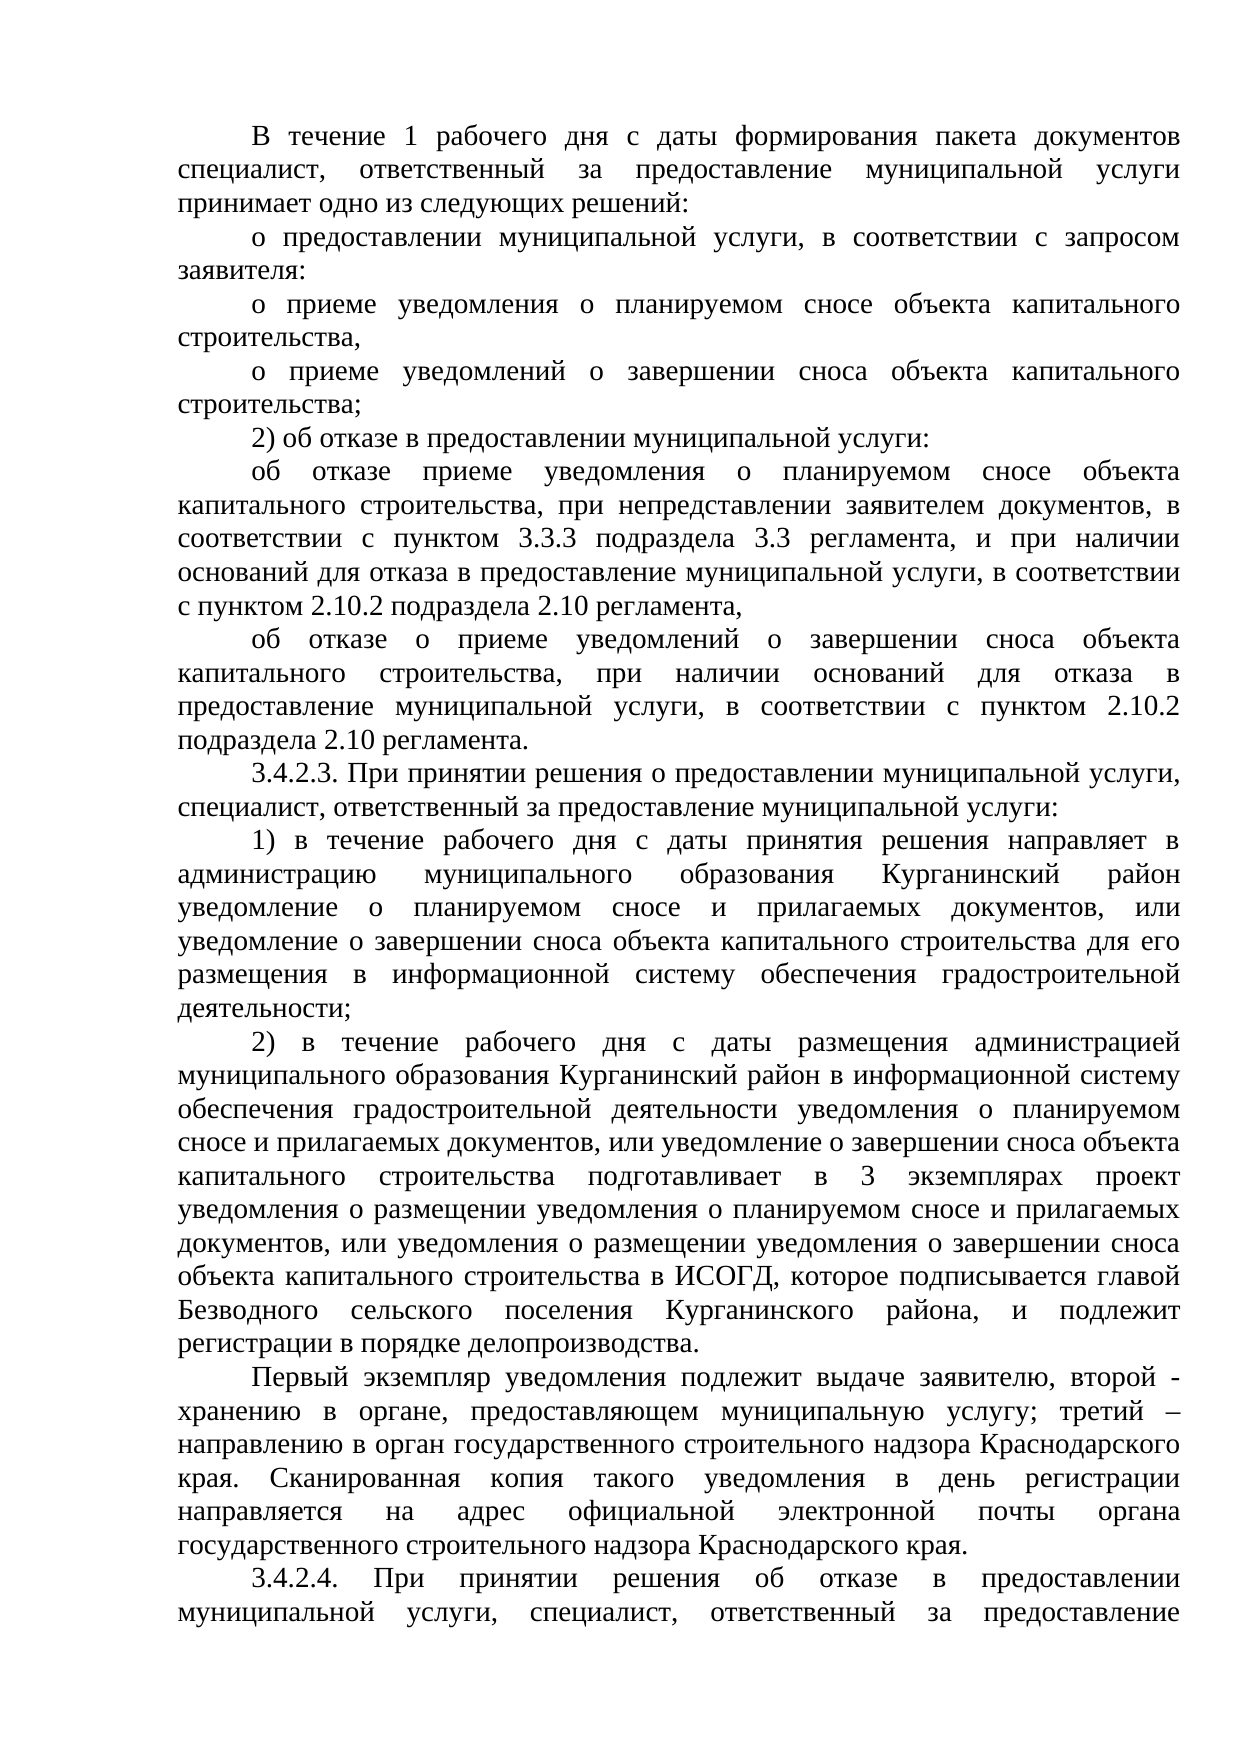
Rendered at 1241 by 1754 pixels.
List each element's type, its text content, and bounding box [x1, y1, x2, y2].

text 3.4.2.3. При принятии решения о предоставлении муниципальной услуги, специалист, ответственный за предоставление муниципальной услуги: [177, 755, 1181, 822]
text о приеме уведомлений о завершении сноса объекта капитального строительства; [177, 353, 1181, 420]
text об отказе о приеме уведомлений о завершении сноса объекта капитального строительства, при наличии оснований для отказа в предоставление муниципальной услуги, в соответствии с пунктом 2.10.2 подраздела 2.10 регламента. [177, 621, 1181, 755]
text Первый экземпляр уведомления подлежит выдаче заявителю, второй - хранению в органе, предоставляющем муниципальную услугу; третий – направлению в орган государственного строительного надзора Краснодарского края. Сканированная копия такого уведомления в день регистрации направляется на адрес официальной электронной почты органа государственного строительного надзора Краснодарского края. [177, 1359, 1181, 1560]
text 2) в течение рабочего дня с даты размещения администрацией муниципального образования Курганинский район в информационной систему обеспечения градостроительной деятельности уведомления о планируемом сносе и прилагаемых документов, или уведомление о завершении сноса объекта капитального строительства подготавливает в 3 экземплярах проект уведомления о размещении уведомления о планируемом сносе и прилагаемых документов, или уведомления о размещении уведомления о завершении сноса объекта капитального строительства в ИСОГД, которое подписывается главой Безводного сельского поселения Курганинского района, и подлежит регистрации в порядке делопроизводства. [177, 1024, 1181, 1359]
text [177, 1560, 1181, 1627]
text 2) об отказе в предоставлении муниципальной услуги: [177, 420, 1181, 453]
text 1) в течение рабочего дня с даты принятия решения направляет в администрацию муниципального образования Курганинский район уведомление о планируемом сносе и прилагаемых документов, или уведомление о завершении сноса объекта капитального строительства для его размещения в информационной систему обеспечения градостроительной деятельности; [177, 822, 1181, 1024]
text В течение 1 рабочего дня с даты формирования пакета документов специалист, ответственный за предоставление муниципальной услуги принимает одно из следующих решений: [177, 118, 1181, 219]
text о предоставлении муниципальной услуги, в соответствии с запросом заявителя: [177, 219, 1181, 286]
text о приеме уведомления о планируемом сносе объекта капитального строительства, [177, 286, 1181, 353]
text об отказе приеме уведомления о планируемом сносе объекта капитального строительства, при непредставлении заявителем документов, в соответствии с пунктом 3.3.3 подраздела 3.3 регламента, и при наличии оснований для отказа в предоставление муниципальной услуги, в соответствии с пунктом 2.10.2 подраздела 2.10 регламента, [177, 453, 1181, 621]
